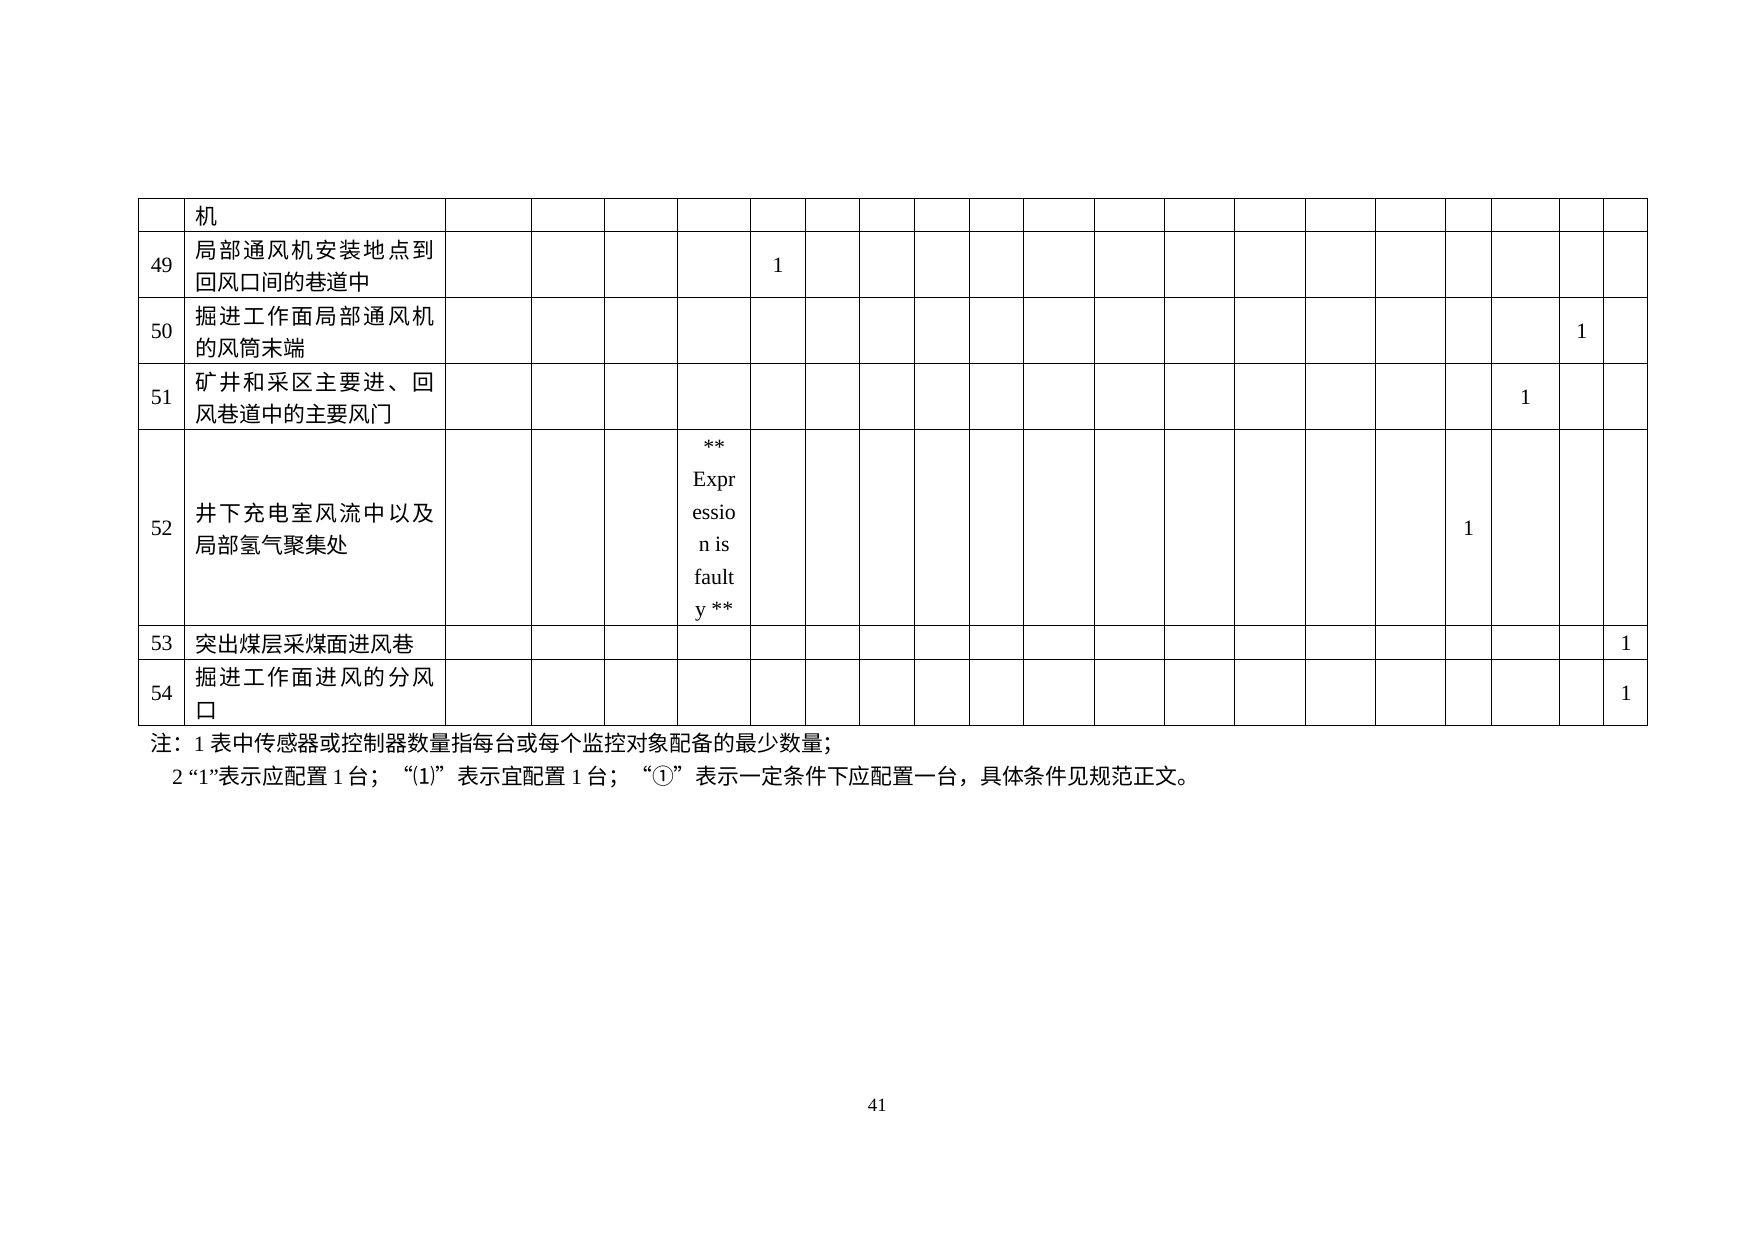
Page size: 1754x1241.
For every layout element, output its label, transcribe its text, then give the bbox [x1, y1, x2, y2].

table_cell [532, 199, 604, 231]
table_cell [860, 430, 914, 625]
table_cell 掘进工作面进风的分风口 [185, 660, 445, 725]
table_cell [1095, 199, 1164, 231]
table_cell 1 [1604, 626, 1647, 659]
table_cell [1446, 626, 1491, 659]
table_cell [532, 298, 604, 363]
table_cell [1095, 626, 1164, 659]
table_cell [1095, 232, 1164, 297]
table_cell [446, 626, 531, 659]
table_cell [1235, 660, 1305, 725]
table_cell [1306, 626, 1375, 659]
table_cell 局部通风机安装地点到回风口间的巷道中 [185, 232, 445, 297]
table_cell [1560, 430, 1603, 625]
table_cell [1376, 364, 1445, 429]
table_cell [1560, 232, 1603, 297]
table_cell [605, 626, 677, 659]
table_cell [806, 232, 859, 297]
table_cell [446, 364, 531, 429]
table_cell [970, 430, 1023, 625]
table_cell [1024, 298, 1094, 363]
table_cell [1492, 660, 1559, 725]
table_cell 1 [970, 199, 1023, 231]
table_cell [915, 430, 969, 625]
table_cell [970, 364, 1023, 429]
table_cell [1235, 626, 1305, 659]
table_cell [1306, 364, 1375, 429]
table_cell [605, 364, 677, 429]
table_cell 1 [1446, 430, 1491, 625]
table_cell [751, 626, 805, 659]
table_cell 矿井和采区主要进、回风巷道中的主要风门 [185, 364, 445, 429]
table_cell [1492, 298, 1559, 363]
table_cell [678, 232, 750, 297]
table_cell [446, 660, 531, 725]
table_cell [970, 660, 1023, 725]
table_cell [532, 232, 604, 297]
table_cell [1235, 232, 1305, 297]
table_cell [446, 199, 531, 231]
table_cell [1165, 199, 1234, 231]
table_cell [860, 232, 914, 297]
table_cell [1235, 199, 1305, 231]
table_cell [1376, 430, 1445, 625]
table_cell [532, 660, 604, 725]
table_cell [1165, 626, 1234, 659]
table_cell [1165, 364, 1234, 429]
table_cell [1446, 364, 1491, 429]
table_cell [1095, 298, 1164, 363]
table_cell [1095, 364, 1164, 429]
table_cell [532, 364, 604, 429]
table_cell [532, 430, 604, 625]
table_cell [678, 430, 750, 625]
table_cell [1235, 298, 1305, 363]
table_cell [1446, 660, 1491, 725]
table_cell [1492, 232, 1559, 297]
table_cell [1095, 430, 1164, 625]
table_cell [1095, 660, 1164, 725]
table_cell 1 [751, 232, 805, 297]
table_cell 51 [139, 364, 184, 429]
table_cell [1492, 430, 1559, 625]
table_cell [751, 660, 805, 725]
table_cell [806, 430, 859, 625]
table_cell [1446, 298, 1491, 363]
table_cell [1165, 232, 1234, 297]
table_cell [806, 298, 859, 363]
table_cell [1560, 626, 1603, 659]
table_cell 52 [139, 430, 184, 625]
text 注：1 表中传感器或控制器数量指每台或每个监控对象配备的最少数量； [150, 726, 1604, 758]
table_cell [970, 298, 1023, 363]
table_cell [1604, 298, 1647, 363]
table_cell [751, 430, 805, 625]
table_cell [605, 232, 677, 297]
table_cell [532, 626, 604, 659]
table_cell [1560, 660, 1603, 725]
table_cell [1446, 232, 1491, 297]
table_cell [860, 298, 914, 363]
table_cell [1376, 298, 1445, 363]
table_cell [1306, 430, 1375, 625]
table_cell [678, 364, 750, 429]
text 2 “1”表示应配置1台；“”表示宜配置1台；“”表示一定条件下应配置一台，具体条件见规范正文。 [150, 758, 1604, 791]
table_cell [1376, 626, 1445, 659]
table_cell [1024, 199, 1094, 231]
table_cell 54 [139, 660, 184, 725]
table_cell [1306, 232, 1375, 297]
table_cell 48 [139, 199, 184, 231]
table_cell 1 [1604, 660, 1647, 725]
table_cell [1604, 232, 1647, 297]
table_cell [678, 626, 750, 659]
table_cell [970, 626, 1023, 659]
table_cell [678, 199, 750, 231]
table_cell 井下充电室风流中以及局部氢气聚集处 [185, 430, 445, 625]
table_cell [915, 298, 969, 363]
table_cell [1235, 430, 1305, 625]
table_cell [1024, 626, 1094, 659]
table_cell [915, 199, 969, 231]
table_cell [678, 660, 750, 725]
table_cell [860, 364, 914, 429]
table_cell [915, 232, 969, 297]
table_cell [1165, 660, 1234, 725]
table_cell [1165, 430, 1234, 625]
table_cell 1 [1560, 298, 1603, 363]
table_cell [1024, 660, 1094, 725]
table_cell [915, 626, 969, 659]
table_cell 主要通风机、局部通风机 [185, 199, 445, 231]
table_cell 1 [1492, 364, 1559, 429]
table_cell [751, 199, 805, 231]
table_cell 53 [139, 626, 184, 659]
table_cell [1446, 199, 1491, 231]
table_cell [1024, 364, 1094, 429]
table_cell 掘进工作面局部通风机的风筒末端 [185, 298, 445, 363]
table_cell [1024, 430, 1094, 625]
table_cell 突出煤层采煤面进风巷 [185, 626, 445, 659]
table_cell [446, 298, 531, 363]
table_cell [1024, 232, 1094, 297]
table_cell [1306, 660, 1375, 725]
table_cell [605, 298, 677, 363]
table_cell [1604, 430, 1647, 625]
table_cell [806, 199, 859, 231]
table_cell [1492, 199, 1559, 231]
table_cell 49 [139, 232, 184, 297]
table_cell [605, 430, 677, 625]
table_cell [605, 199, 677, 231]
table_cell [806, 364, 859, 429]
table_cell [751, 364, 805, 429]
table_cell [1492, 626, 1559, 659]
table_cell [446, 232, 531, 297]
table_cell [1604, 364, 1647, 429]
table_cell [1560, 364, 1603, 429]
table_cell [806, 660, 859, 725]
table_cell [751, 298, 805, 363]
table_cell [860, 660, 914, 725]
table_cell [1560, 199, 1603, 231]
table_cell [860, 199, 914, 231]
table_cell [1376, 660, 1445, 725]
table_cell [1604, 199, 1647, 231]
table_cell 50 [139, 298, 184, 363]
table_cell [860, 626, 914, 659]
table_cell [1306, 298, 1375, 363]
table_cell [1376, 232, 1445, 297]
table_cell [1165, 298, 1234, 363]
table_cell [915, 660, 969, 725]
table_cell [806, 626, 859, 659]
table_cell [970, 232, 1023, 297]
table_cell [678, 298, 750, 363]
table_cell [915, 364, 969, 429]
table_cell [605, 660, 677, 725]
table_cell [446, 430, 531, 625]
table_cell [1376, 199, 1445, 231]
table_cell [1306, 199, 1375, 231]
table_cell [1235, 364, 1305, 429]
